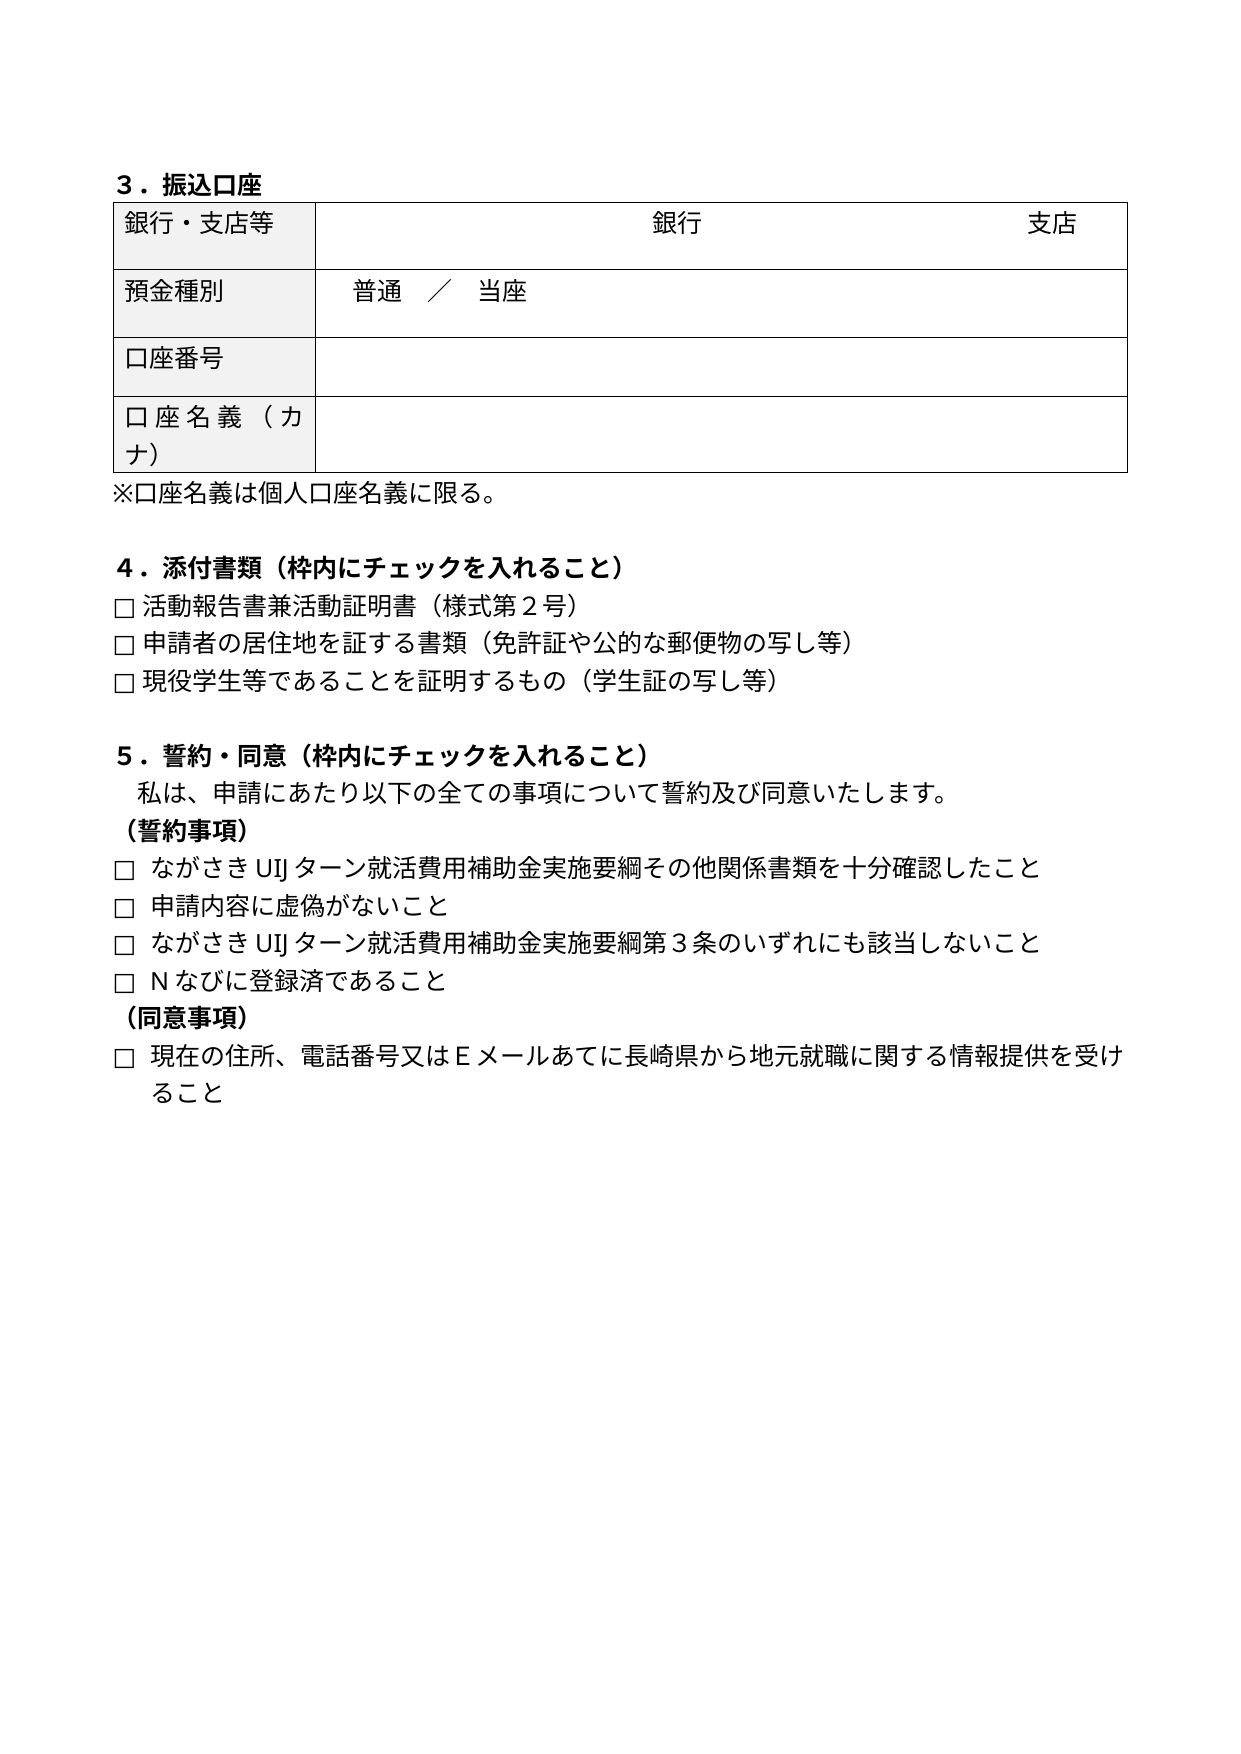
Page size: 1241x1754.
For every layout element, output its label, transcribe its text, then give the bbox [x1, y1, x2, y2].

table_cell 口座番号 [114, 338, 315, 396]
table_header 銀行 支店 [316, 203, 1127, 269]
table_cell [316, 338, 1127, 396]
text ５．誓約・同意（枠内にチェックを入れること） [112, 736, 1128, 773]
table_cell 普通 ／ 当座 [316, 270, 1127, 337]
text ４．添付書類（枠内にチェックを入れること） [112, 548, 1128, 586]
text ※口座名義は個人口座名義に限る。 [112, 473, 1128, 511]
text □ 活動報告書兼活動証明書（様式第２号） [112, 586, 1128, 623]
list ながさきUIJターン就活費用補助金実施要綱第３条のいずれにも該当しないこと [112, 923, 1128, 961]
text □ 申請者の居住地を証する書類（免許証や公的な郵便物の写し等） [112, 623, 1128, 661]
table_cell 預金種別 [114, 270, 315, 337]
table_cell 口座名義（カナ） [114, 397, 315, 472]
table_header 銀行・支店等 [114, 203, 315, 269]
list Nなびに登録済であること [112, 961, 1128, 998]
table_cell [316, 397, 1127, 472]
list 現在の住所、電話番号又はＥメールあてに長崎県から地元就職に関する情報提供を受けること [112, 1036, 1128, 1111]
text （誓約事項） [112, 811, 1128, 848]
list ながさきUIJターン就活費用補助金実施要綱その他関係書類を十分確認したこと [112, 848, 1128, 886]
list 申請内容に虚偽がないこと [112, 886, 1128, 923]
text □ 現役学生等であることを証明するもの（学生証の写し等） [112, 661, 1128, 698]
text 私は、申請にあたり以下の全ての事項について誓約及び同意いたします。 [112, 773, 1128, 811]
text ３．振込口座 [112, 164, 1128, 202]
text （同意事項） [112, 998, 1128, 1036]
